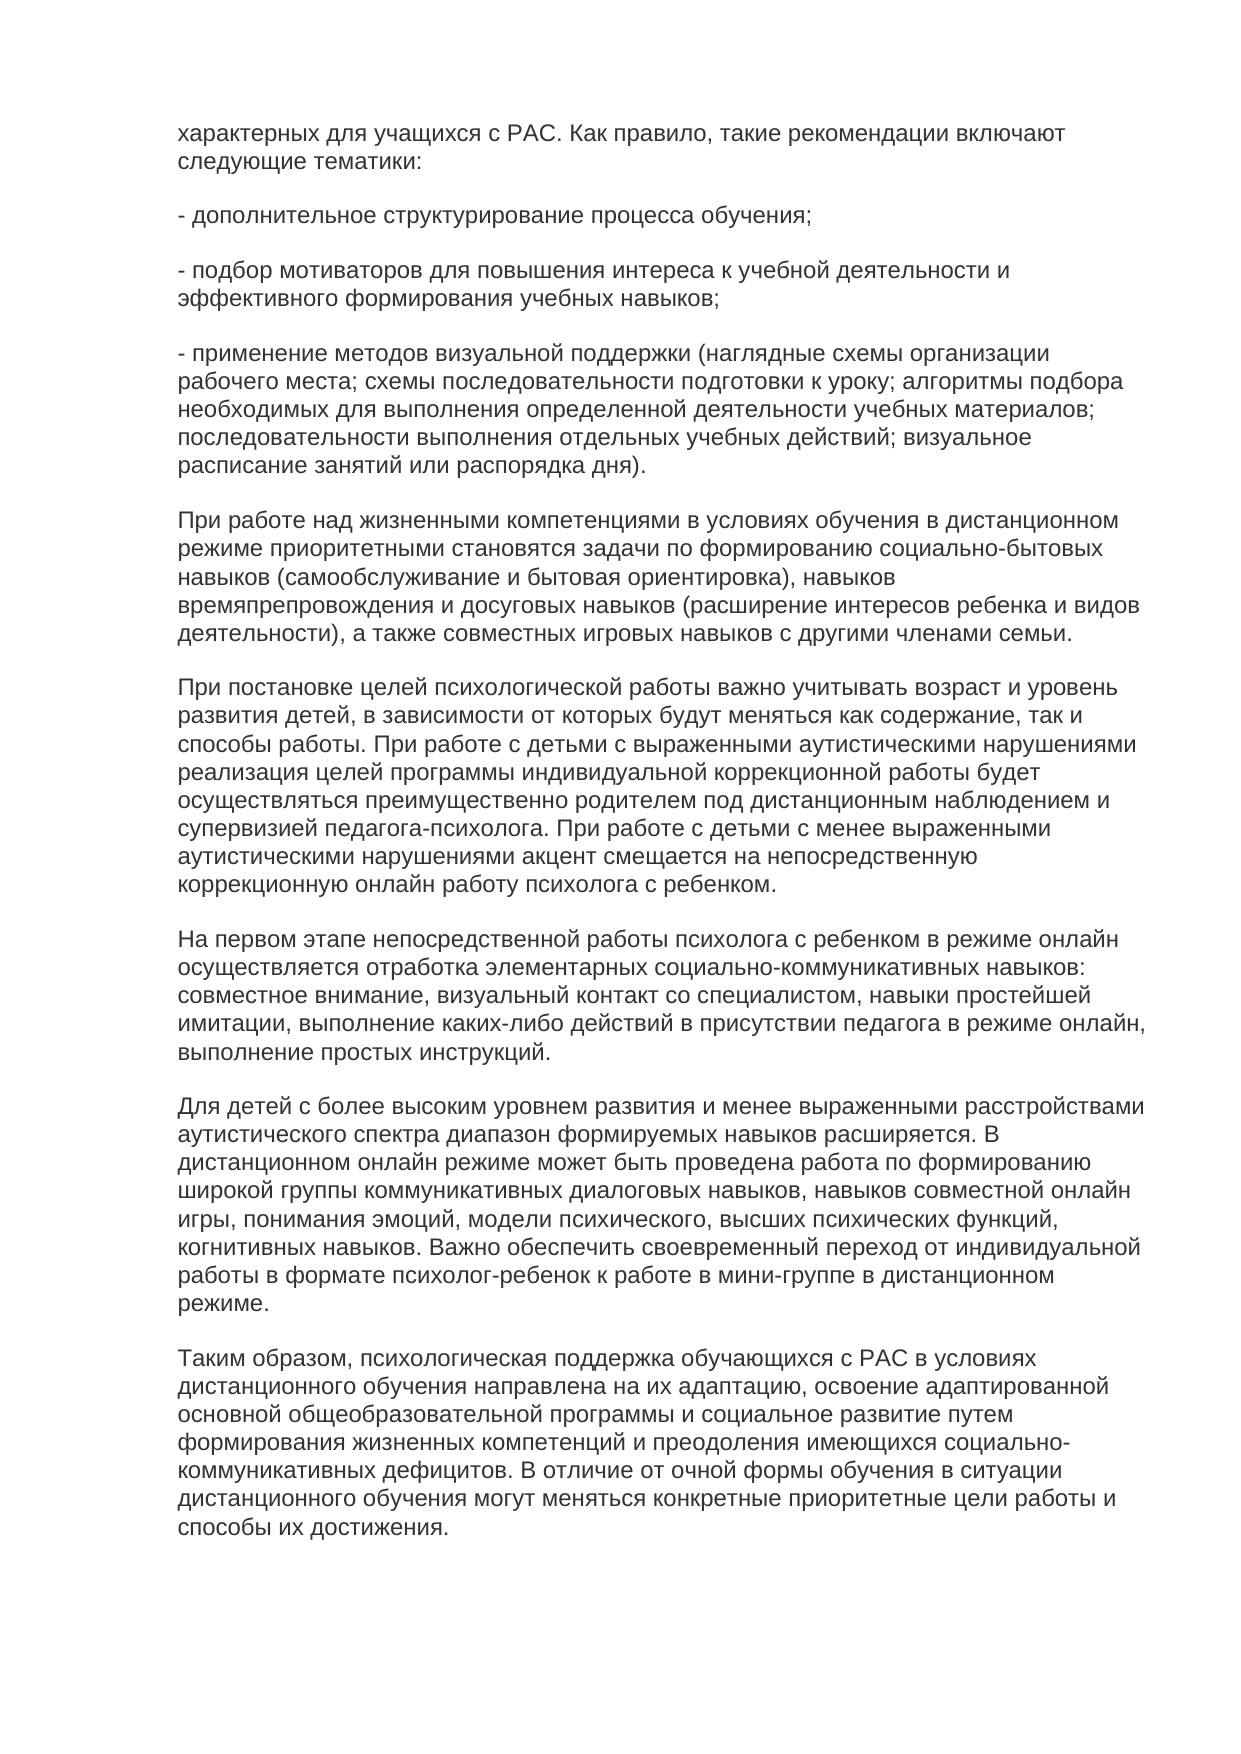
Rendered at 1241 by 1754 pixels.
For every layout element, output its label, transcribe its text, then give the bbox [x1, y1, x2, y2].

text - подбор мотиваторов для повышения интереса к учебной деятельности и эффективного формирования учебных навыков; [177, 256, 1152, 312]
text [177, 118, 1152, 174]
text Для детей с более высоким уровнем развития и менее выраженными расстройствами аутистического спектра диапазон формируемых навыков расширяется. В дистанционном онлайн режиме может быть проведена работа по формированию широкой группы коммуникативных диалоговых навыков, навыков совместной онлайн игры, понимания эмоций, модели психического, высших психических функций, когнитивных навыков. Важно обеспечить своевременный переход от индивидуальной работы в формате психолог-ребенок к работе в мини-группе в дистанционном режиме. [177, 1092, 1152, 1317]
text - применение методов визуальной поддержки (наглядные схемы организации рабочего места; схемы последовательности подготовки к уроку; алгоритмы подбора необходимых для выполнения определенной деятельности учебных материалов; последовательности выполнения отдельных учебных действий; визуальное расписание занятий или распорядка дня). [177, 338, 1152, 479]
text - дополнительное структурирование процесса обучения; [177, 201, 1152, 229]
text При работе над жизненными компетенциями в условиях обучения в дистанционном режиме приоритетными становятся задачи по формированию социально-бытовых навыков (самообслуживание и бытовая ориентировка), навыков времяпрепровождения и досуговых навыков (расширение интересов ребенка и видов деятельности), а также совместных игровых навыков с другими членами семьи. [177, 506, 1152, 646]
text На первом этапе непосредственной работы психолога с ребенком в режиме онлайн осуществляется отработка элементарных социально-коммуникативных навыков: совместное внимание, визуальный контакт со специалистом, навыки простейшей имитации, выполнение каких-либо действий в присутствии педагога в режиме онлайн, выполнение простых инструкций. [177, 924, 1152, 1065]
text Таким образом, психологическая поддержка обучающихся с РАС в условиях дистанционного обучения направлена на их адаптацию, освоение адаптированной основной общеобразовательной программы и социальное развитие путем формирования жизненных компетенций и преодоления имеющихся социально-коммуникативных дефицитов. В отличие от очной формы обучения в ситуации дистанционного обучения могут меняться конкретные приоритетные цели работы и способы их достижения. [177, 1343, 1152, 1540]
text При постановке целей психологической работы важно учитывать возраст и уровень развития детей, в зависимости от которых будут меняться как содержание, так и способы работы. При работе с детьми с выраженными аутистическими нарушениями реализация целей программы индивидуальной коррекционной работы будет осуществляться преимущественно родителем под дистанционным наблюдением и супервизией педагога-психолога. При работе с детьми с менее выраженными аутистическими нарушениями акцент смещается на непосредственную коррекционную онлайн работу психолога с ребенком. [177, 673, 1152, 898]
